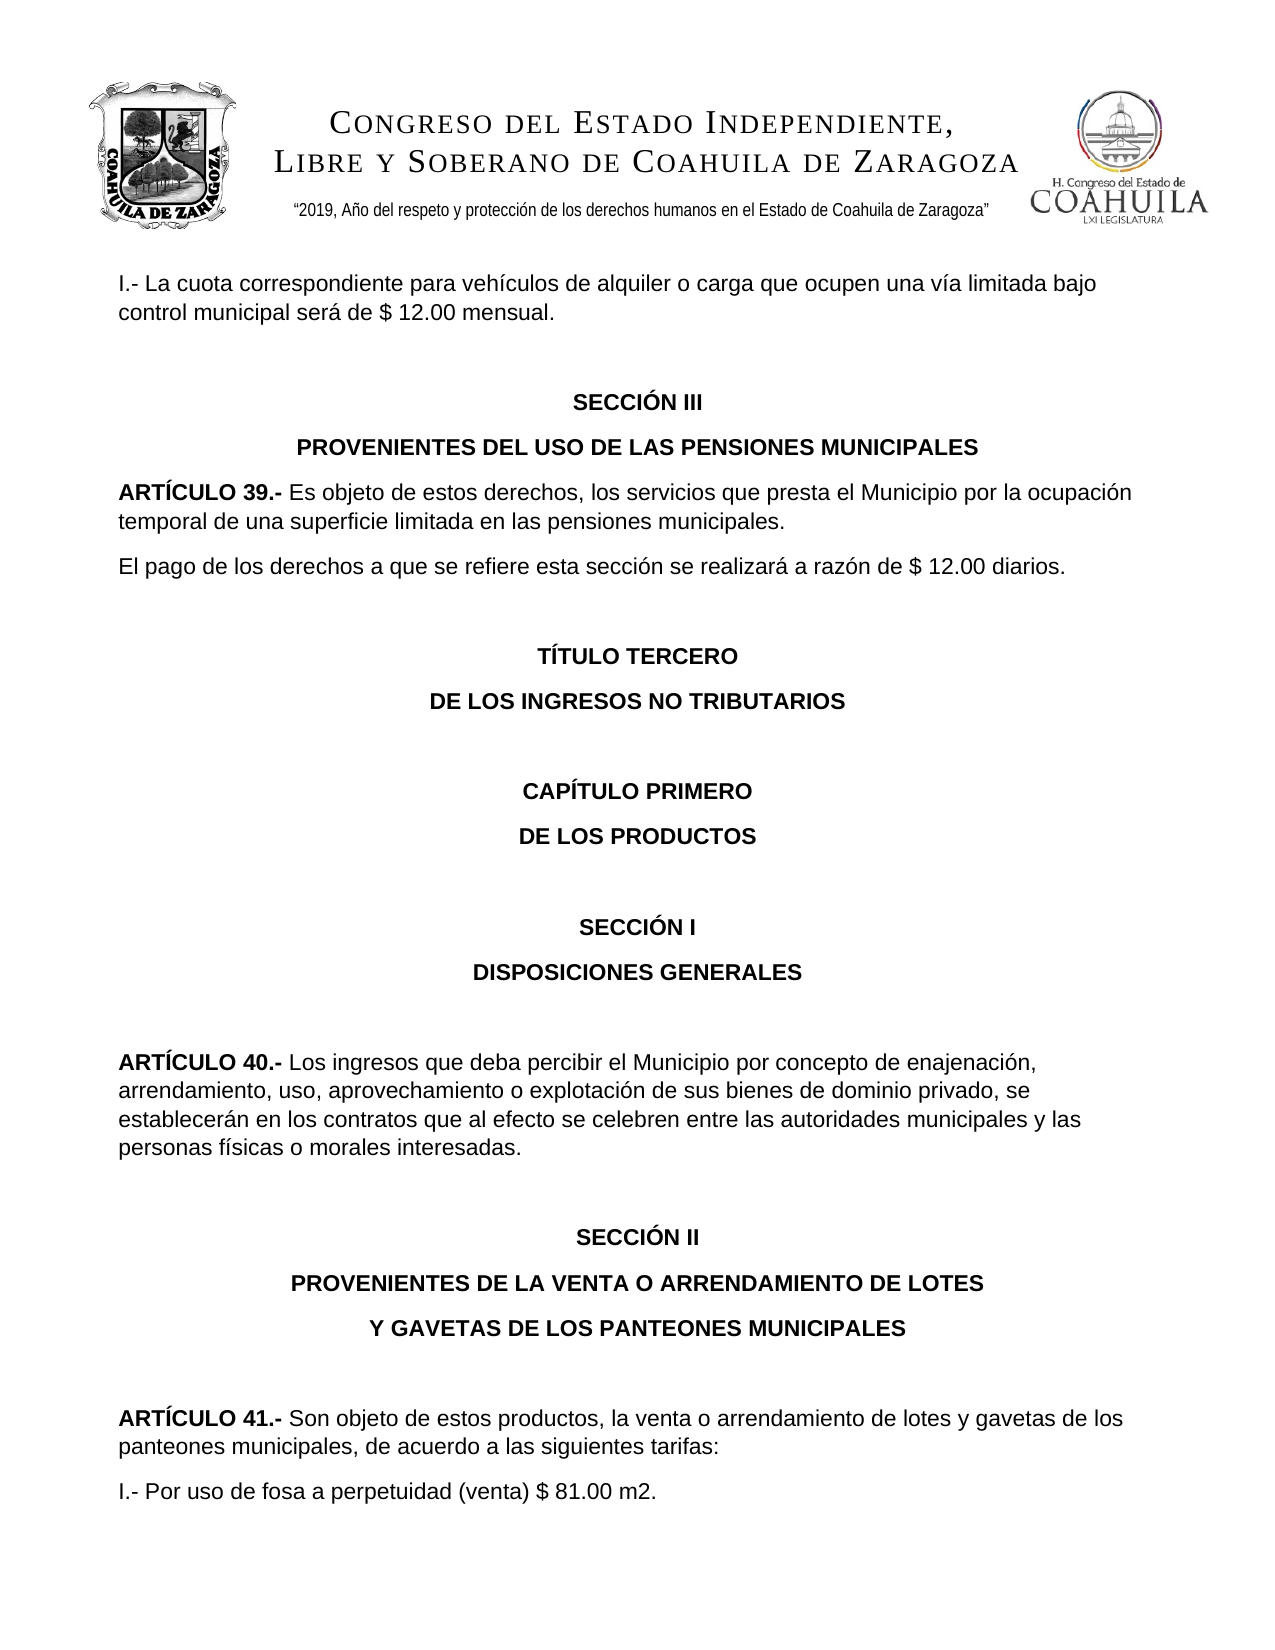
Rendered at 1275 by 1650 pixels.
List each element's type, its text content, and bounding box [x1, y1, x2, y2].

text PROVENIENTES DE LA VENTA O ARRENDAMIENTO DE LOTES [118, 1269, 1157, 1296]
picture [1020, 85, 1214, 229]
picture [88, 82, 237, 229]
text Y GAVETAS DE LOS PANTEONES MUNICIPALES [118, 1314, 1157, 1341]
text I.- Por uso de fosa a perpetuidad (venta) $ 81.00 m2. [118, 1478, 1157, 1505]
text DISPOSICIONES GENERALES [118, 959, 1157, 985]
text El pago de los derechos a que se refiere esta sección se realizará a razón de $ 12.00 diarios. [118, 553, 1152, 579]
text SECCIÓN I [118, 913, 1157, 940]
text SECCIÓN II [118, 1224, 1157, 1251]
text CAPÍTULO PRIMERO [118, 778, 1157, 804]
text ARTÍCULO 41.- Son objeto de estos productos, la venta o arrendamiento de lotes y gavetas de los panteones municipales, de acuerdo a las siguientes tarifas: [118, 1405, 1157, 1459]
text TÍTULO TERCERO [118, 643, 1157, 669]
text PROVENIENTES DEL USO DE LAS PENSIONES MUNICIPALES [118, 434, 1157, 460]
text SECCIÓN III [118, 389, 1157, 415]
text ARTÍCULO 40.- Los ingresos que deba percibir el Municipio por concepto de enajenación, arrendamiento, uso, aprovechamiento o explotación de sus bienes de dominio privado, se establecerán en los contratos que al efecto se celebren entre las autoridades municipales y las personas físicas o morales interesadas. [118, 1049, 1157, 1161]
text I.- La cuota correspondiente para vehículos de alquiler o carga que ocupen una vía limitada bajo control municipal será de $ 12.00 mensual. [118, 270, 1157, 325]
text ARTÍCULO 39.- Es objeto de estos derechos, los servicios que presta el Municipio por la ocupación temporal de una superficie limitada en las pensiones municipales. [118, 479, 1157, 534]
text DE LOS PRODUCTOS [118, 823, 1157, 850]
text DE LOS INGRESOS NO TRIBUTARIOS [118, 688, 1157, 714]
